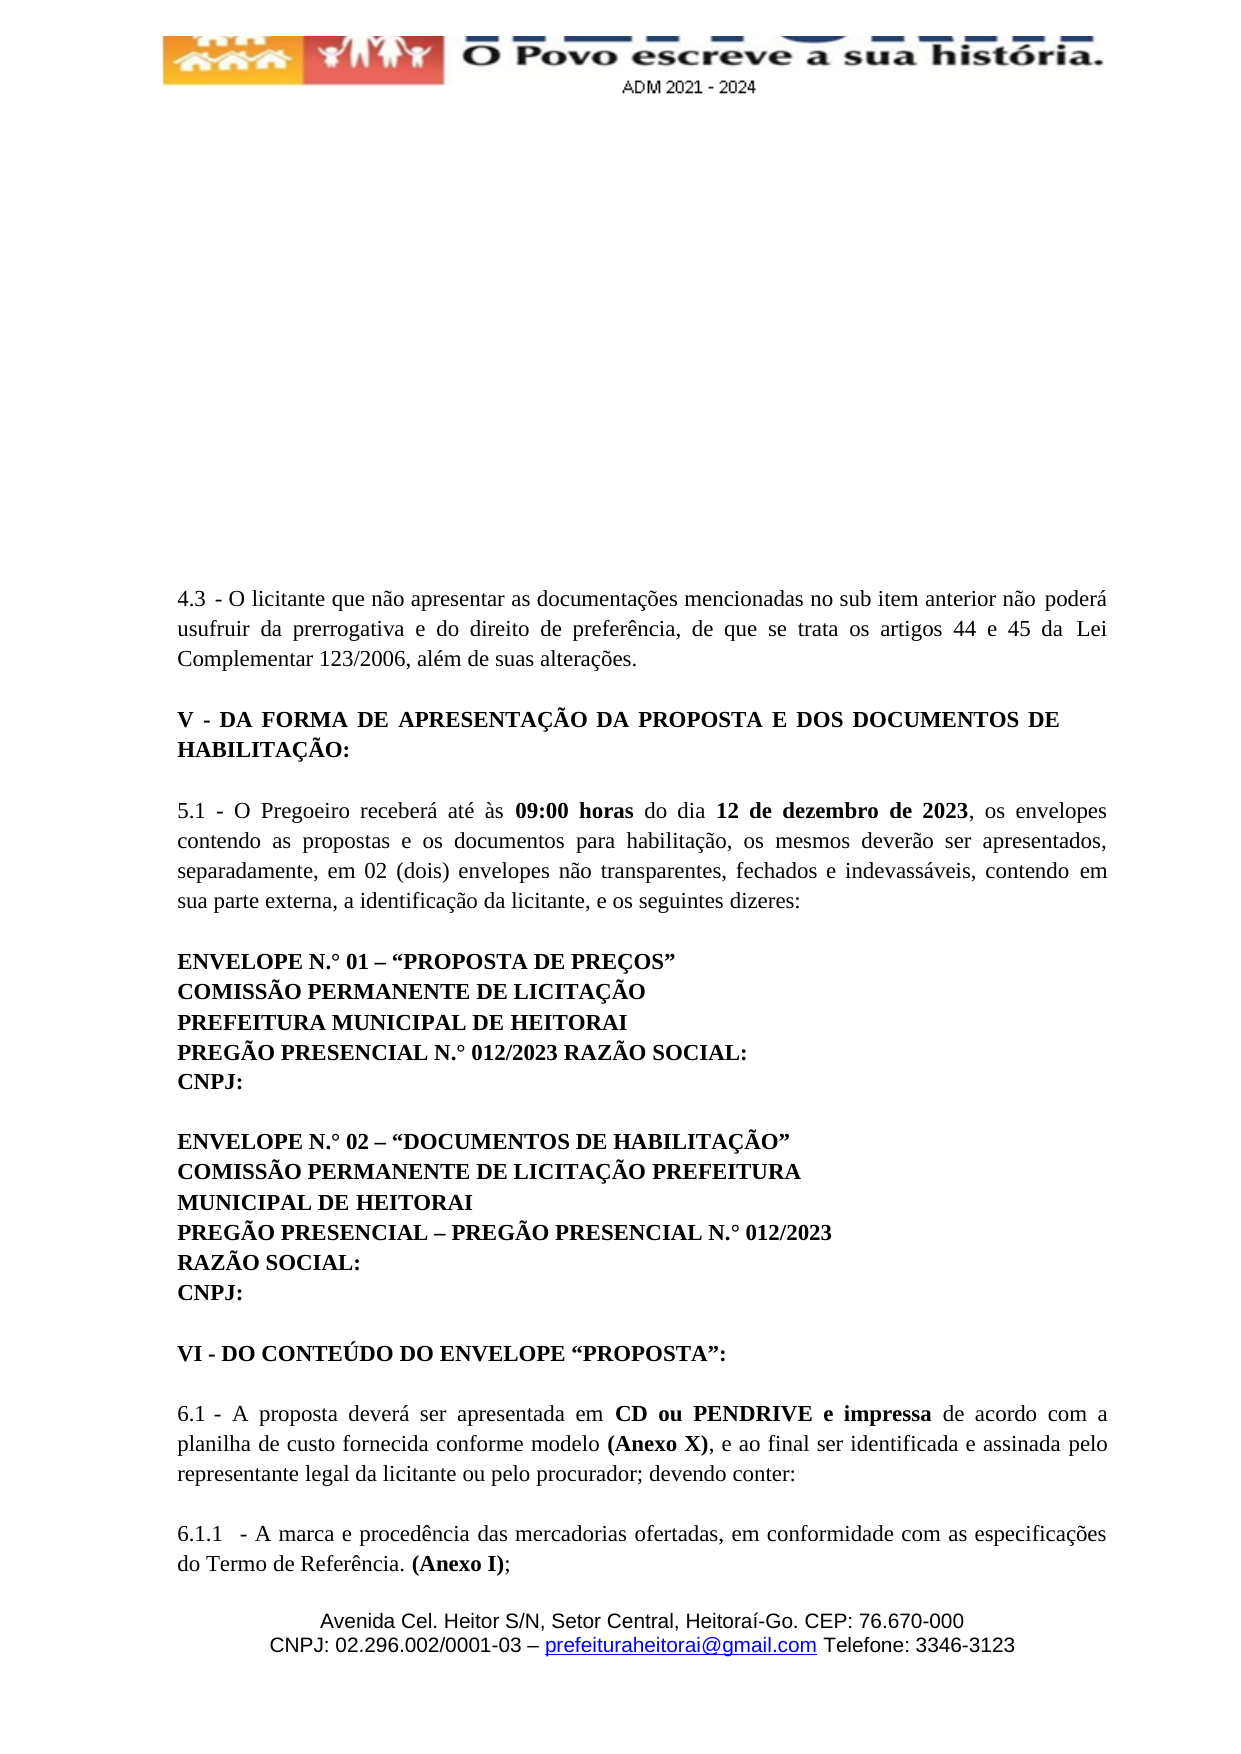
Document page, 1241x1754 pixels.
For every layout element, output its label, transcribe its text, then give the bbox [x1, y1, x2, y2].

subtitle PREGÃO PRESENCIAL – PREGÃO PRESENCIAL N.° 012/2023 RAZÃO SOCIAL: [177, 1219, 878, 1275]
subtitle - DO CONTEÚDO DO ENVELOPE “PROPOSTA”: [177, 1340, 1122, 1366]
text PREGÃO PRESENCIAL N.° 012/2023 RAZÃO SOCIAL: [177, 1039, 872, 1065]
list - A proposta deverá ser apresentada em CD ou PENDRIVE e impressa de acordo com a planilha de custo fornecida conforme modelo (Anexo X), e ao final ser identificada e assinada pelo representante legal da licitante ou pelo procurador; devendo conter: [177, 1400, 1108, 1487]
text 5.1 - O Pregoeiro receberá até às 09:00 horas do dia 12 de dezembro de 2023, os envelopes contendo as propostas e os documentos para habilitação, os mesmos deverão ser apresentados, separadamente, em 02 (dois) envelopes não transparentes, fechados e indevassáveis, contendo em sua parte externa, a identificação da licitante, e os seguintes dizeres: [177, 797, 1108, 914]
text CNPJ: [177, 1279, 1122, 1305]
subtitle ENVELOPE N.° 01 – “PROPOSTA DE PREÇOS” COMISSÃO PERMANENTE DE LICITAÇÃO PREFEITURA MUNICIPAL DE HEITORAI [177, 948, 722, 1035]
list - O licitante que não apresentar as documentações mencionadas no sub item anterior não poderá usufruir da prerrogativa e do direito de preferência, de que se trata os artigos 44 e 45 da Lei Complementar 123/2006, além de suas alterações. [177, 585, 1107, 672]
picture [162, 36, 1123, 106]
list - A marca e procedência das mercadorias ofertadas, em conformidade com as especificações do Termo de Referência. (Anexo I); [177, 1520, 1107, 1577]
text ENVELOPE N.° 02 – “DOCUMENTOS DE HABILITAÇÃO” COMISSÃO PERMANENTE DE LICITAÇÃO PREFEITURA MUNICIPAL DE HEITORAI [177, 1128, 837, 1215]
subtitle - DA FORMA DE APRESENTAÇÃO DA PROPOSTA E DOS DOCUMENTOS DE HABILITAÇÃO: [177, 706, 1107, 762]
subtitle CNPJ: [177, 1069, 1122, 1095]
